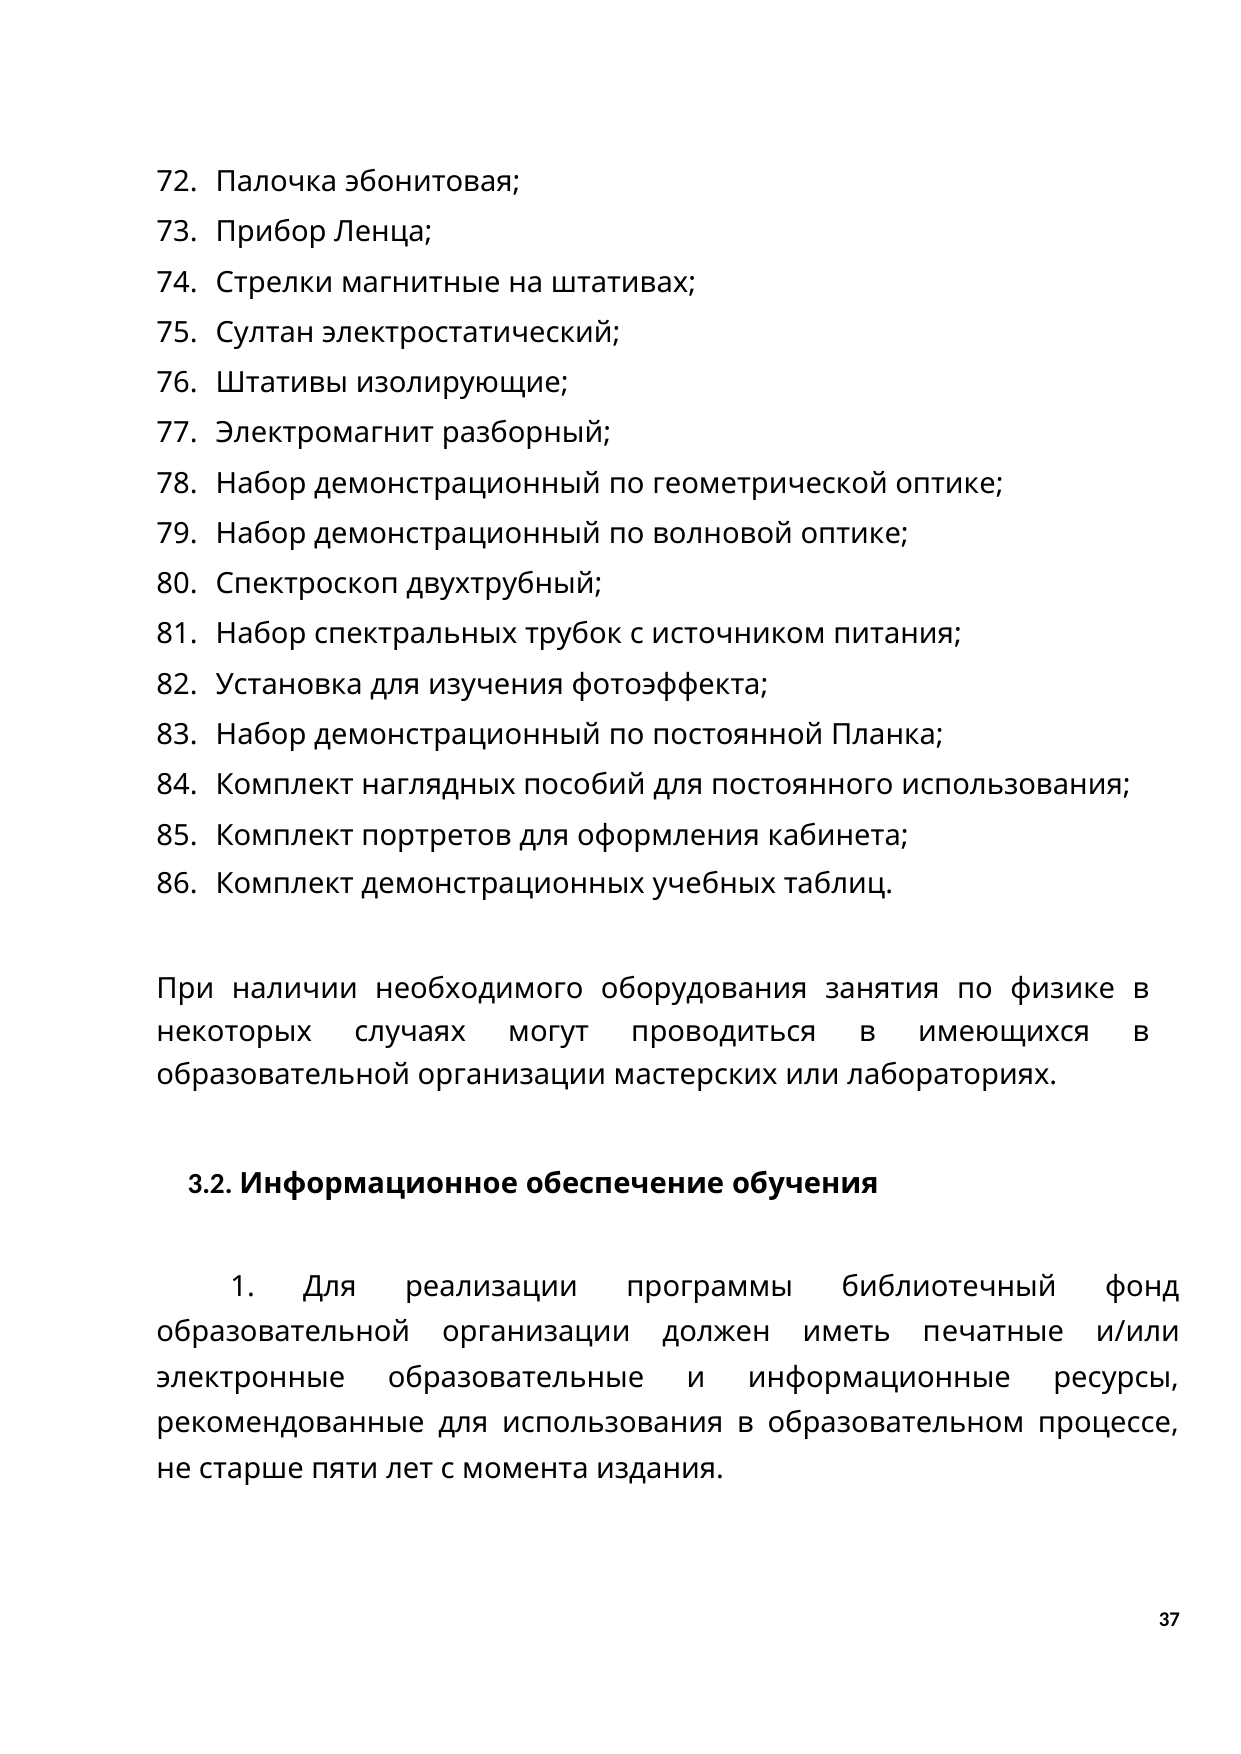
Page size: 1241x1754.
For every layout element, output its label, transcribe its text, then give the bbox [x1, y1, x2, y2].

text 72. Палочка эбонитовая; [156, 164, 1180, 198]
text 80. Спектроскоп двухтрубный; [156, 567, 1180, 600]
text 1. Для реализации программы библиотечный фонд образовательной организации должен иметь печатные и/или электронные образовательные и информационные ресурсы, рекомендованные для использования в образовательном процессе, не старше пяти лет с момента издания. [156, 1265, 1180, 1487]
subtitle Информационное обеспечение обучения [187, 1163, 1180, 1202]
text 86. Комплект демонстрационных учебных таблиц. [156, 868, 1180, 900]
text При наличии необходимого оборудования занятия по физике в некоторых случаях могут проводиться в имеющихся в образовательной организации мастерских или лабораториях. [156, 967, 1150, 1093]
text 82. Установка для изучения фотоэффекта; [156, 667, 1180, 701]
text 76. Штативы изолирующие; [156, 366, 1180, 399]
text 75. Султан электростатический; [156, 315, 1180, 349]
text 85. Комплект портретов для оформления кабинета; [156, 818, 1180, 852]
text 77. Электромагнит разборный; [156, 416, 1180, 449]
text 78. Набор демонстрационный по геометрической оптике; [156, 466, 1180, 500]
text 81. Набор спектральных трубок с источником питания; [156, 617, 1180, 651]
text 79. Набор демонстрационный по волновой оптике; [156, 517, 1180, 550]
text 74. Стрелки магнитные на штативах; [156, 265, 1180, 299]
text 84. Комплект наглядных пособий для постоянного использования; [156, 768, 1180, 802]
text 83. Набор демонстрационный по постоянной Планка; [156, 718, 1180, 751]
text 73. Прибор Ленца; [156, 215, 1180, 248]
